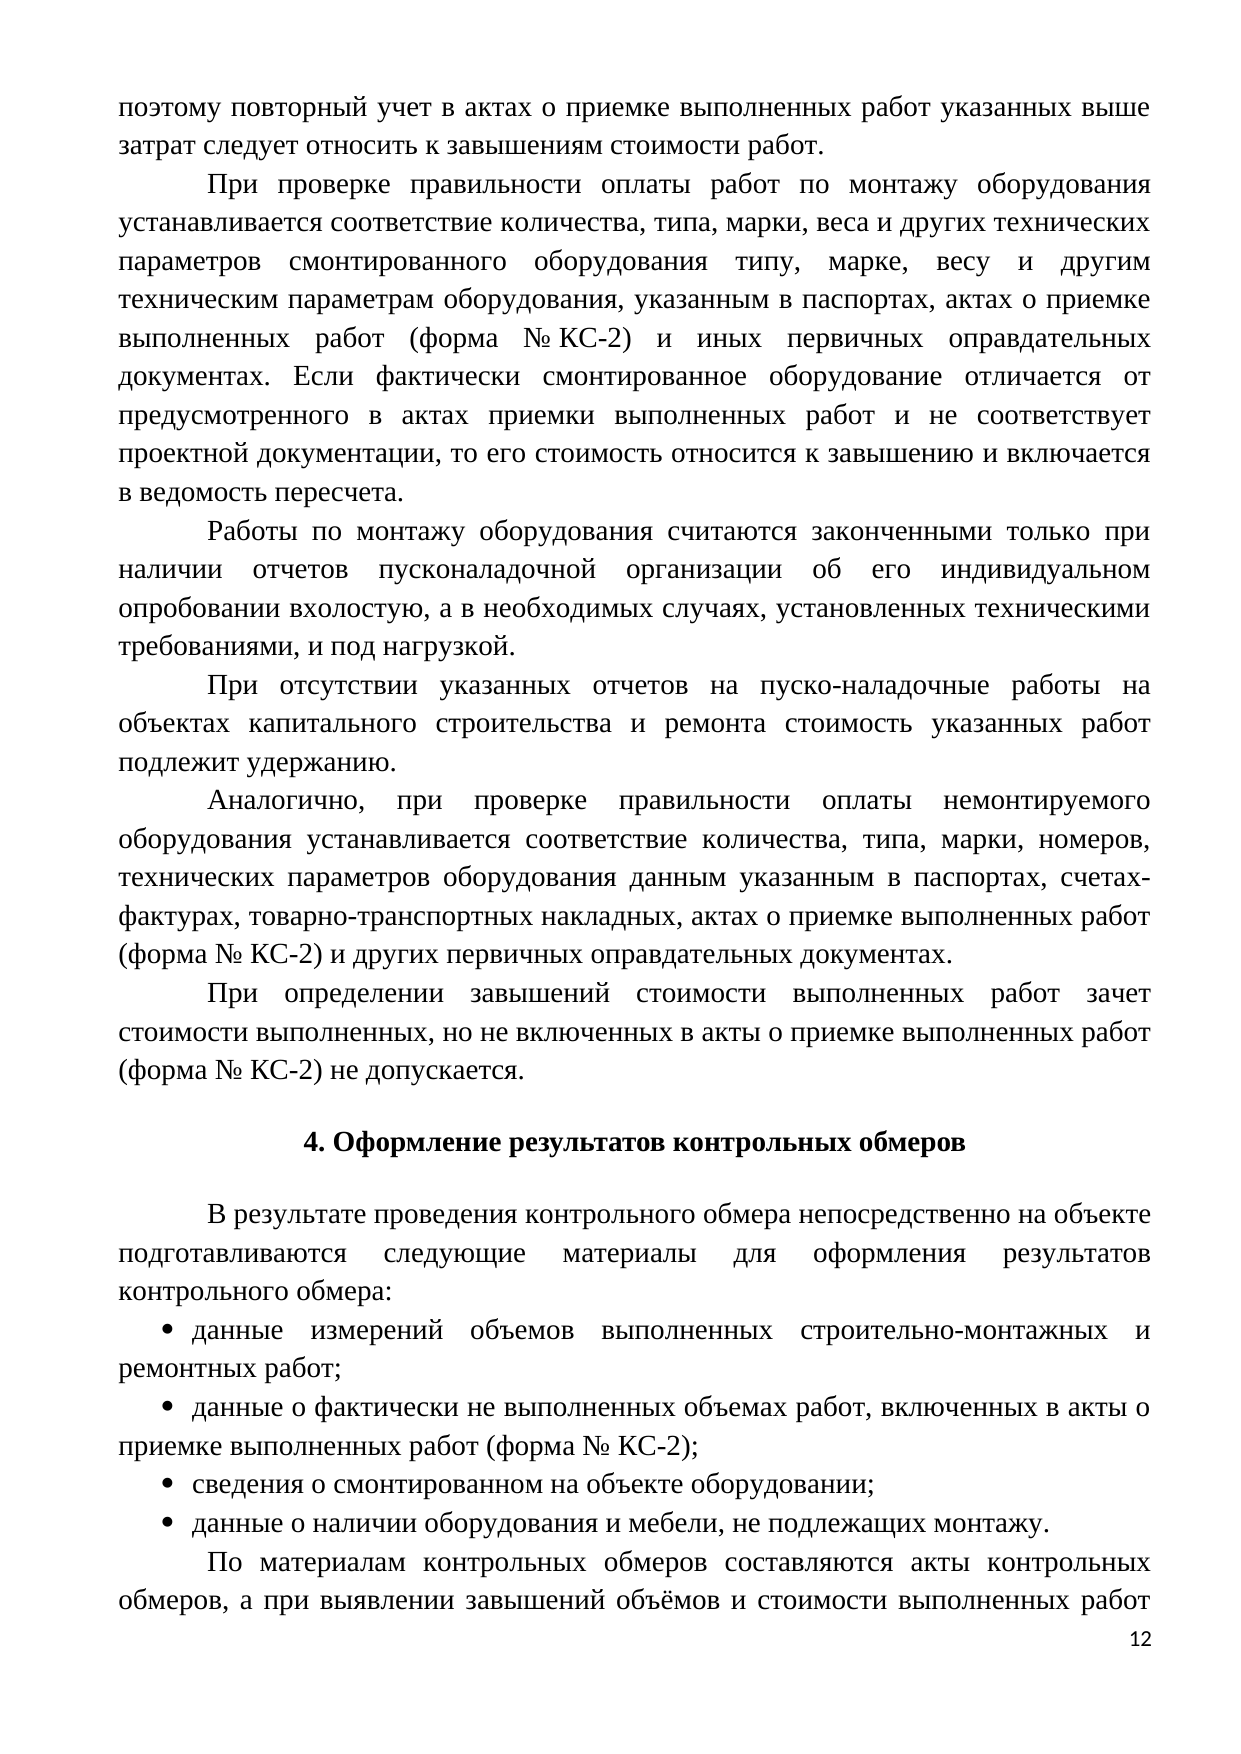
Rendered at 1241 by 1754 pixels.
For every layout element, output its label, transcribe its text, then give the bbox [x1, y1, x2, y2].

text Аналогично, при проверке правильности оплаты немонтируемого оборудования устанавливается соответствие количества, типа, марки, номеров, технических параметров оборудования данным указанным в паспортах, счетах-фактурах, товарно-транспортных накладных, актах о приемке выполненных работ (форма № КС-2) и других первичных оправдательных документах. [118, 782, 1152, 970]
list данные о фактически не выполненных объемах работ, включенных в акты о приемке выполненных работ (форма № КС-2); [118, 1389, 1152, 1461]
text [118, 1544, 1152, 1616]
subtitle 4. Оформление результатов контрольных обмеров [118, 1124, 1152, 1158]
text При отсутствии указанных отчетов на пуско-наладочные работы на объектах капитального строительства и ремонта стоимость указанных работ подлежит удержанию. [118, 667, 1152, 777]
list данные о наличии оборудования и мебели, не подлежащих монтажу. [118, 1505, 1152, 1539]
text В результате проведения контрольного обмера непосредственно на объекте подготавливаются следующие материалы для оформления результатов контрольного обмера: [118, 1196, 1152, 1307]
text Работы по монтажу оборудования считаются законченными только при наличии отчетов пусконаладочной организации об его индивидуальном опробовании вхолостую, а в необходимых случаях, установленных техническими требованиями, и под нагрузкой. [118, 513, 1152, 662]
list данные измерений объемов выполненных строительно-монтажных и ремонтных работ; [118, 1312, 1152, 1384]
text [118, 89, 1152, 161]
list сведения о смонтированном на объекте оборудовании; [118, 1466, 1152, 1500]
text При определении завышений стоимости выполненных работ зачет стоимости выполненных, но не включенных в акты о приемке выполненных работ (форма № КС-2) не допускается. [118, 975, 1152, 1086]
text При проверке правильности оплаты работ по монтажу оборудования устанавливается соответствие количества, типа, марки, веса и других технических параметров смонтированного оборудования типу, марке, весу и другим техническим параметрам оборудования, указанным в паспортах, актах о приемке выполненных работ (форма № КС-2) и иных первичных оправдательных документах. Если фактически смонтированное оборудование отличается от предусмотренного в актах приемки выполненных работ и не соответствует проектной документации, то его стоимость относится к завышению и включается в ведомость пересчета. [118, 166, 1152, 508]
